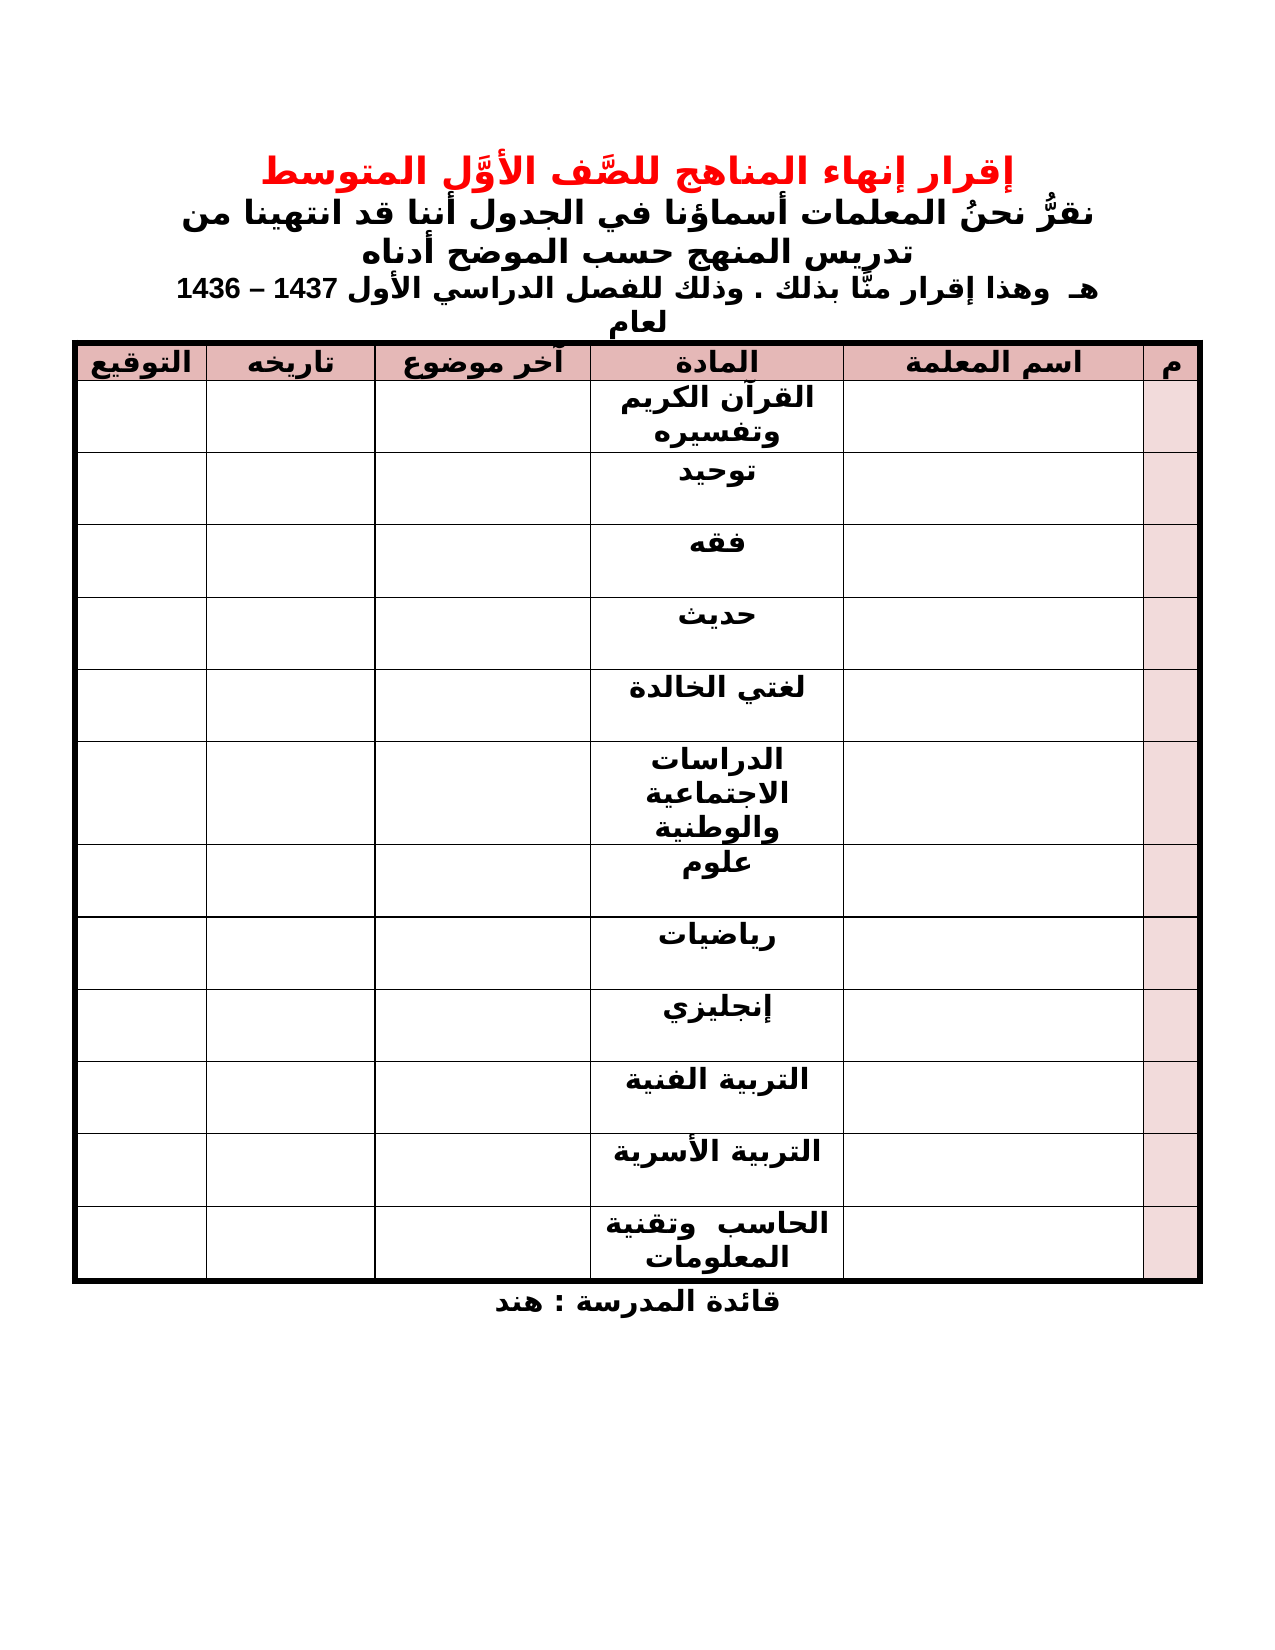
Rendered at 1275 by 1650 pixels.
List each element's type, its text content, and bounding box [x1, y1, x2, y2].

table_cell [844, 1207, 1143, 1278]
table_cell [376, 1062, 590, 1133]
table_cell [1144, 742, 1197, 844]
table_cell [78, 453, 206, 524]
table_cell [844, 1062, 1143, 1133]
table_cell [207, 381, 374, 452]
table_cell [1144, 453, 1197, 524]
table_cell رياضيات [591, 918, 843, 989]
table_cell [844, 381, 1143, 452]
table_cell [207, 742, 374, 844]
table_cell [78, 918, 206, 989]
table_cell [844, 845, 1143, 916]
table_cell [844, 918, 1143, 989]
table_cell [1144, 381, 1197, 452]
table_cell حديث [591, 598, 843, 669]
table_cell [844, 990, 1143, 1061]
table_header تاريخه [207, 346, 374, 380]
table_cell [1144, 1134, 1197, 1206]
table_cell [844, 525, 1143, 597]
table_cell [78, 670, 206, 741]
table_cell [207, 845, 374, 916]
table_cell [376, 525, 590, 597]
table_cell [78, 381, 206, 452]
table_cell [376, 1134, 590, 1206]
table_cell الدراسات الاجتماعية والوطنية [591, 742, 843, 844]
table_cell التربية الأسرية [591, 1134, 843, 1206]
table_header آخر موضوع [376, 346, 590, 380]
text 1436 – 1437 هـ وهذا إقرار منَّا بذلك . وذلك للفصل الدراسي الأول لعام [150, 271, 1125, 339]
table_cell [207, 1207, 374, 1278]
table_header التوقيع [78, 346, 206, 380]
table_cell [376, 670, 590, 741]
table_cell [78, 1134, 206, 1206]
table_cell [1144, 598, 1197, 669]
table_cell [78, 845, 206, 916]
text إقرار إنهاء المناهج للصَّف الأوَّل المتوسط [150, 150, 1125, 194]
table_cell [376, 381, 590, 452]
table_cell [376, 1207, 590, 1278]
table_cell [78, 990, 206, 1061]
table_cell علوم [591, 845, 843, 916]
table_cell [78, 598, 206, 669]
table_cell [376, 990, 590, 1061]
table_cell [1144, 990, 1197, 1061]
table_cell [1144, 1207, 1197, 1278]
table_cell [78, 1207, 206, 1278]
table_cell [1144, 845, 1197, 916]
table_cell [376, 598, 590, 669]
table_cell [207, 525, 374, 597]
table_cell [844, 453, 1143, 524]
table_cell [1144, 670, 1197, 741]
table_cell [207, 990, 374, 1061]
table_cell [207, 918, 374, 989]
table_header م [1144, 346, 1197, 380]
table_cell لغتي الخالدة [591, 670, 843, 741]
table_cell فقه [591, 525, 843, 597]
text قائدة المدرسة : هند [150, 1284, 1125, 1318]
table_cell [376, 453, 590, 524]
table_cell [844, 670, 1143, 741]
table_cell الحاسب وتقنية المعلومات [591, 1207, 843, 1278]
table_cell إنجليزي [591, 990, 843, 1061]
table_cell [78, 1062, 206, 1133]
table_cell [207, 1134, 374, 1206]
table_cell [207, 453, 374, 524]
table_cell [844, 1134, 1143, 1206]
table_cell [1144, 525, 1197, 597]
table_cell [844, 598, 1143, 669]
table_cell [1144, 1062, 1197, 1133]
table_cell [376, 918, 590, 989]
table_cell [376, 742, 590, 844]
table_cell [78, 742, 206, 844]
table_header اسم المعلمة [844, 346, 1143, 380]
table_cell [844, 742, 1143, 844]
table_cell توحيد [591, 453, 843, 524]
table_cell التربية الفنية [591, 1062, 843, 1133]
table_cell [1144, 918, 1197, 989]
table_cell القرآن الكريم وتفسيره [591, 381, 843, 452]
table_cell [78, 525, 206, 597]
table_cell [207, 598, 374, 669]
text نقرُّ نحنُ المعلمات أسماؤنا في الجدول أننا قد انتهينا من تدريس المنهج حسب الموضح أدناه [150, 194, 1125, 271]
table_cell [376, 845, 590, 916]
table_cell [207, 670, 374, 741]
table_header المادة [591, 346, 843, 380]
table_cell [207, 1062, 374, 1133]
